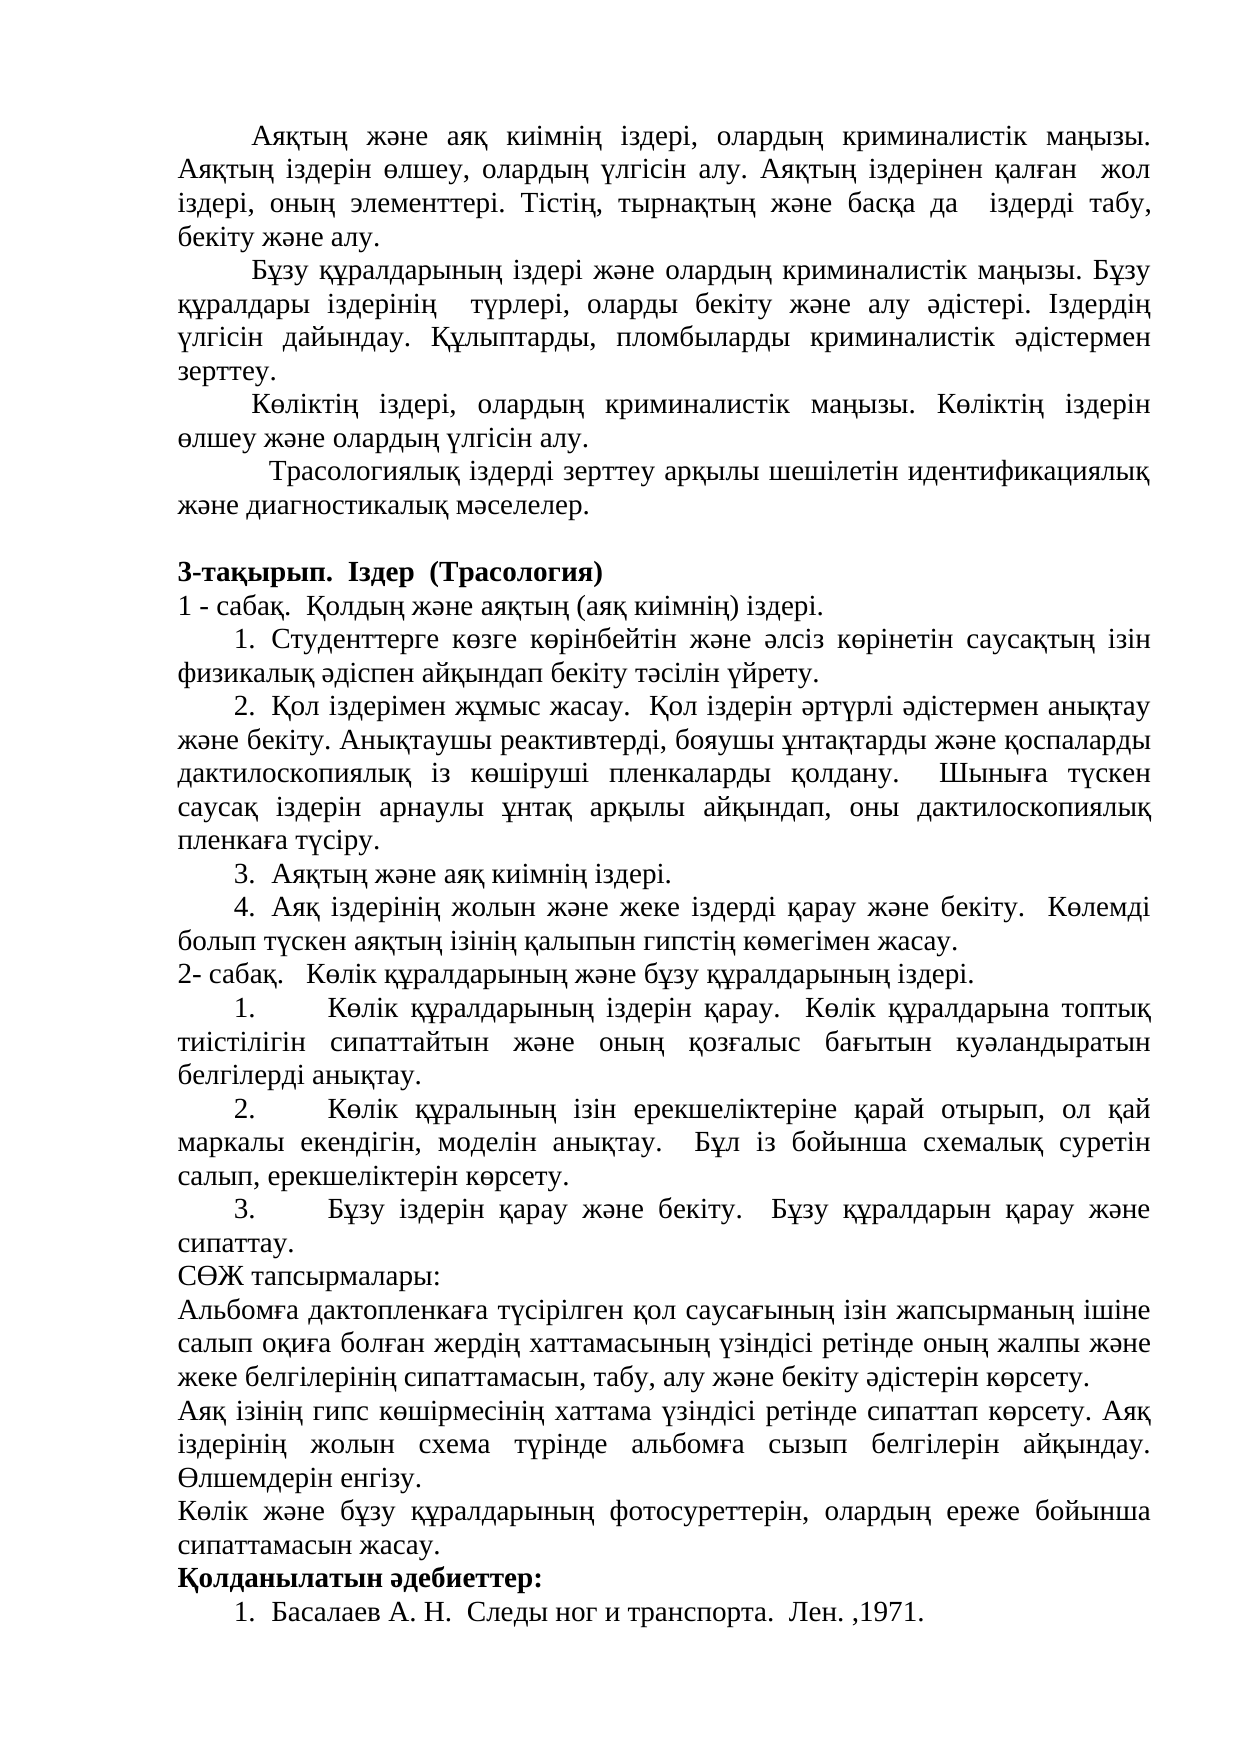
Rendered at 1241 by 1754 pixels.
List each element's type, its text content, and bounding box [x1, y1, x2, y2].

subtitle Қол іздерімен жұмыс жасау. Қол іздерін әртүрлі әдістермен анықтау және бекіту. Анықтаушы реактивтерді, бояушы ұнтақтарды және қоспаларды дактилоскопиялық із көшіруші пленкаларды қолдану. Шыныға түскен саусақ іздерін арнаулы ұнтақ арқылы айқындап, оны дактилоскопиялық пленкаға түсіру. [177, 688, 1152, 856]
list Көлік құралының ізін ерекшеліктеріне қарай отырып, ол қай маркалы екендігін, моделін анықтау. Бұл із бойынша схемалық суретін салып, ерекшеліктерін көрсету. [177, 1091, 1152, 1191]
text Бұзу құралдарының іздері және олардың криминалистік маңызы. Бұзу құралдары іздерінің түрлері, оларды бекіту және алу әдістері. Іздердің үлгісін дайындау. Құлыптарды, пломбыларды криминалистік әдістермен зерттеу. [177, 252, 1152, 386]
text Көлік және бұзу құралдарының фотосуреттерін, олардың ереже бойынша сипаттамасын жасау. [177, 1493, 1152, 1560]
list Басалаев А. Н. Следы ног и транспорта. Лен. ,1971. [177, 1594, 1152, 1627]
text 2- сабақ. Көлік құралдарының және бұзу құралдарының іздері. [177, 957, 1152, 990]
list Аяқ іздерінің жолын және жеке іздерді қарау және бекіту. Көлемді болып түскен аяқтың ізінің қалыпын гипстің көмегімен жасау. [177, 889, 1152, 957]
text СӨЖ тапсырмалары: [177, 1258, 1152, 1292]
text Трасологиялық іздерді зерттеу арқылы шешілетін идентификациялық және диагностикалық мәселелер. [177, 453, 1152, 521]
text 3-тақырып. Іздер (Трасология) [177, 554, 1152, 588]
list Көлік құралдарының іздерін қарау. Көлік құралдарына топтық тиістілігін сипаттайтын және оның қозғалыс бағытын куәландыратын белгілерді анықтау. [177, 990, 1152, 1091]
text Альбомға дактопленкаға түсірілген қол саусағының ізін жапсырманың ішіне салып оқиға болған жердің хаттамасының үзіндісі ретінде оның жалпы және жеке белгілерінің сипаттамасын, табу, алу және бекіту әдістерін көрсету. [177, 1292, 1152, 1393]
text 1 - сабақ. Қолдың және аяқтың (аяқ киімнің) іздері. [177, 588, 1152, 621]
list Бұзу іздерін қарау және бекіту. Бұзу құралдарын қарау және сипаттау. [177, 1191, 1152, 1258]
list Студенттерге көзге көрінбейтін және әлсіз көрінетін саусақтың ізін физикалық әдіспен айқындап бекіту тәсілін үйрету. [177, 621, 1152, 688]
text Көліктің іздері, олардың криминалистік маңызы. Көліктің іздерін өлшеу және олардың үлгісін алу. [177, 386, 1152, 453]
text Аяқтың және аяқ киімнің іздері, олардың криминалистік маңызы. Аяқтың іздерін өлшеу, олардың үлгісін алу. Аяқтың іздерінен қалған жол іздері, оның элементтері. Тістің, тырнақтың және басқа да іздерді табу, бекіту және алу. [177, 118, 1152, 252]
list Аяқтың және аяқ киімнің іздері. [177, 856, 1152, 889]
text Аяқ ізінің гипс көшірмесінің хаттама үзіндісі ретінде сипаттап көрсету. Аяқ іздерінің жолын схема түрінде альбомға сызып белгілерін айқындау. Өлшемдерін енгізу. [177, 1393, 1152, 1493]
text Қолданылатын әдебиеттер: [177, 1560, 1152, 1594]
